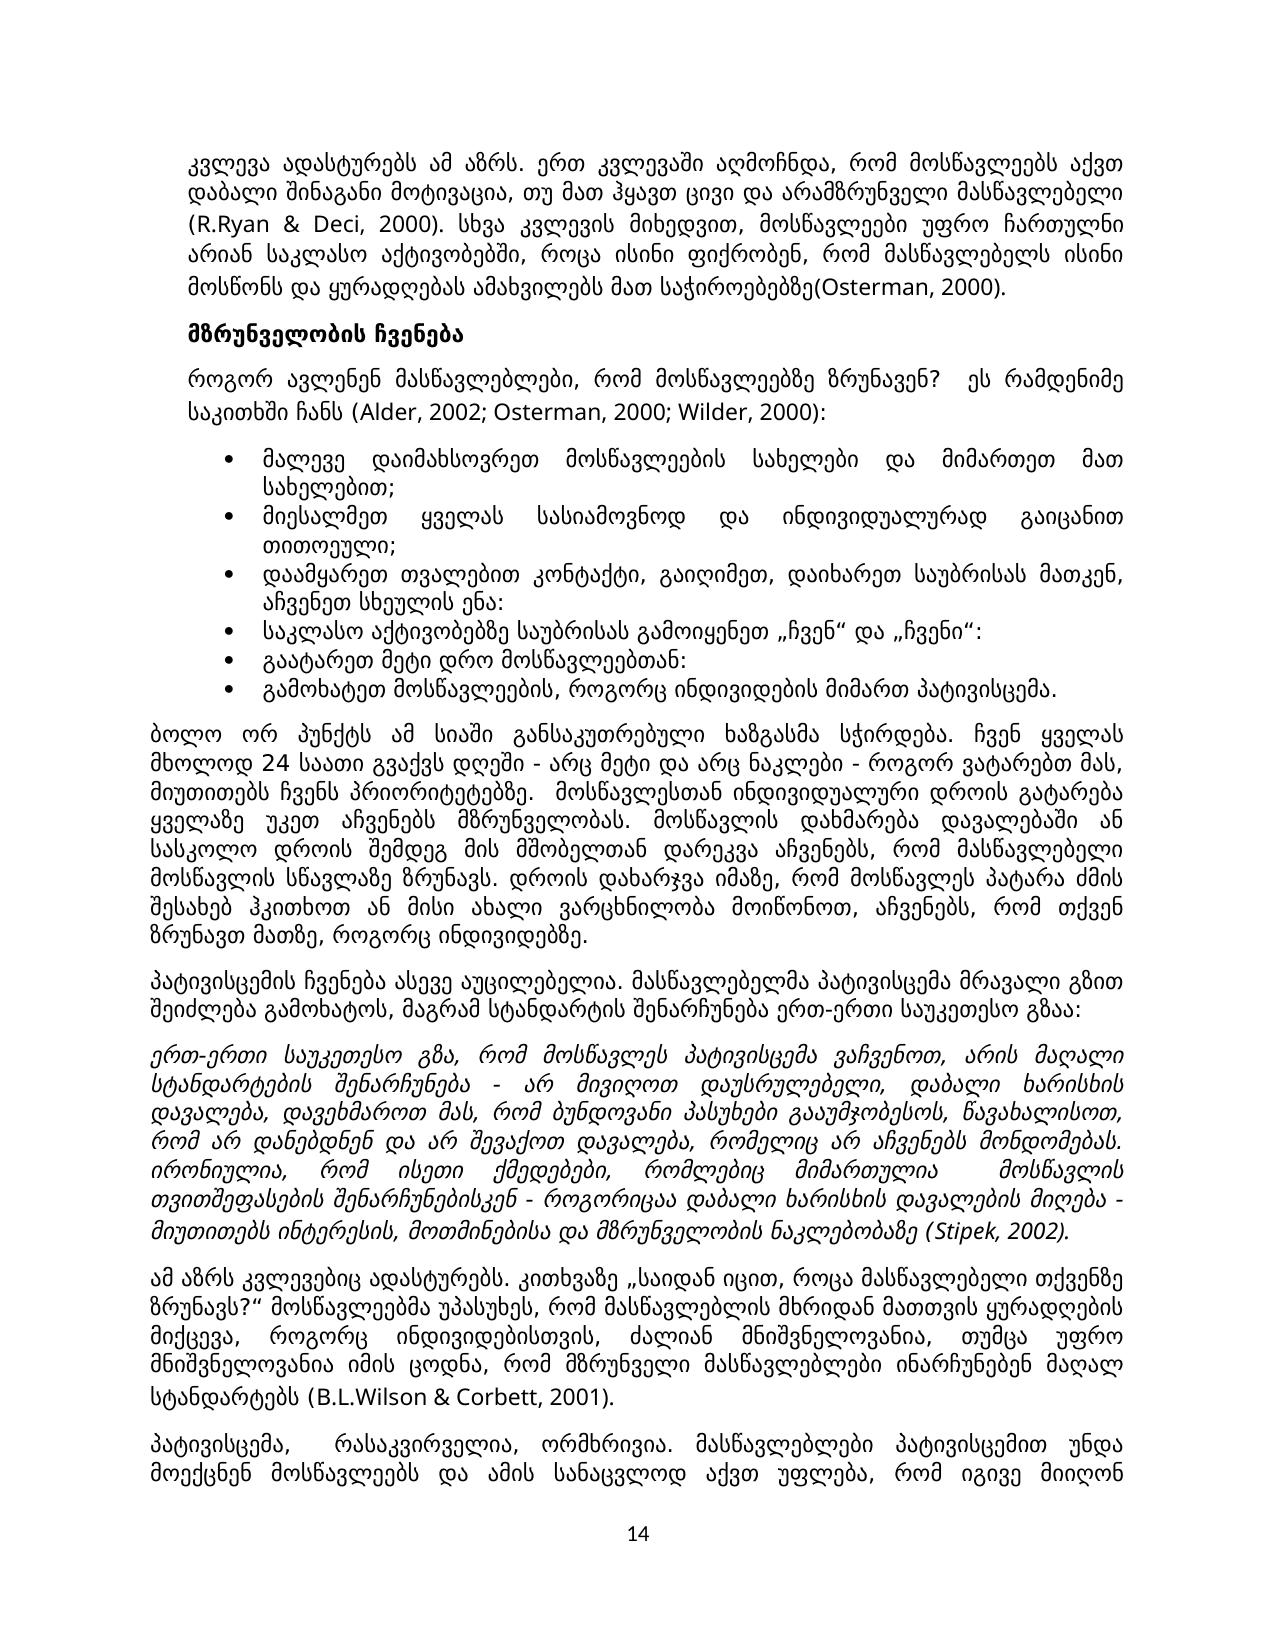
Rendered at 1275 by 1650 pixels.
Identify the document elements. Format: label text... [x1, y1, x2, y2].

text ბოლო ორ პუნქტს ამ სიაში განსაკუთრებული ხაზგასმა სჭირდება. ჩვენ ყველას მხოლოდ 24 საათი გვაქვს დღეში - არც მეტი და არც ნაკლები - როგორ ვატარებთ მას, მიუთითებს ჩვენს პრიორიტეტებზე. მოსწავლესთან ინდივიდუალური დროის გატარება ყველაზე უკეთ აჩვენებს მზრუნველობას. მოსწავლის დახმარება დავალებაში ან სასკოლო დროის შემდეგ მის მშობელთან დარეკვა აჩვენებს, რომ მასწავლებელი მოსწავლის სწავლაზე ზრუნავს. დროის დახარჯვა იმაზე, რომ მოსწავლეს პატარა ძმის შესახებ ჰკითხოთ ან მისი ახალი ვარცხნილობა მოიწონოთ, აჩვენებს, რომ თქვენ ზრუნავთ მათზე, როგორც ინდივიდებზე. [150, 721, 1125, 949]
list გამოხატეთ მოსწავლეების, როგორც ინდივიდების მიმართ პატივისცემა. [225, 676, 1125, 702]
list დაამყარეთ თვალებით კონტაქტი, გაიღიმეთ, დაიხარეთ საუბრისას მათკენ, აჩვენეთ სხეულის ენა: [225, 561, 1125, 616]
list საკლასო აქტივობებზე საუბრისას გამოიყენეთ „ჩვენ“ და „ჩვენი“: [225, 618, 1125, 645]
list გაატარეთ მეტი დრო მოსწავლეებთან: [225, 647, 1125, 674]
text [150, 1431, 1125, 1487]
text მზრუნველობის ჩვენება [187, 321, 1125, 347]
text როგორ ავლენენ მასწავლებლები, რომ მოსწავლეებზე ზრუნავენ? ეს რამდენიმე საკითხში ჩანს (Alder, 2002; Osterman, 2000; Wilder, 2000): [187, 366, 1125, 427]
list მალევე დაიმახსოვრეთ მოსწავლეების სახელები და მიმართეთ მათ სახელებით; [225, 446, 1125, 501]
list მიესალმეთ ყველას სასიამოვნოდ და ინდივიდუალურად გაიცანით თითოეული; [225, 503, 1125, 559]
text კვლევა ადასტურებს ამ აზრს. ერთ კვლევაში აღმოჩნდა, რომ მოსწავლეებს აქვთ დაბალი შინაგანი მოტივაცია, თუ მათ ჰყავთ ცივი და არამზრუნველი მასწავლებელი (R.Ryan & Deci, 2000). სხვა კვლევის მიხედვით, მოსწავლეები უფრო ჩართულნი არიან საკლასო აქტივობებში, როცა ისინი ფიქრობენ, რომ მასწავლებელს ისინი მოსწონს და ყურადღებას ამახვილებს მათ საჭიროებებზე(Osterman, 2000). [187, 150, 1125, 302]
text ამ აზრს კვლევებიც ადასტურებს. კითხვაზე „საიდან იცით, როცა მასწავლებელი თქვენზე ზრუნავს?“ მოსწავლეებმა უპასუხეს, რომ მასწავლებლის მხრიდან მათთვის ყურადღების მიქცევა, როგორც ინდივიდებისთვის, ძალიან მნიშვნელოვანია, თუმცა უფრო მნიშვნელოვანია იმის ცოდნა, რომ მზრუნველი მასწავლებლები ინარჩუნებენ მაღალ სტანდარტებს (B.L.Wilson & Corbett, 2001). [150, 1265, 1125, 1412]
text პატივისცემის ჩვენება ასევე აუცილებელია. მასწავლებელმა პატივისცემა მრავალი გზით შეიძლება გამოხატოს, მაგრამ სტანდარტის შენარჩუნება ერთ-ერთი საუკეთესო გზაა: [150, 968, 1125, 1023]
text ერთ-ერთი საუკეთესო გზა, რომ მოსწავლეს პატივისცემა ვაჩვენოთ, არის მაღალი სტანდარტების შენარჩუნება - არ მივიღოთ დაუსრულებელი, დაბალი ხარისხის დავალება, დავეხმაროთ მას, რომ ბუნდოვანი პასუხები გააუმჯობესოს, წავახალისოთ, რომ არ დანებდნენ და არ შევაქოთ დავალება, რომელიც არ აჩვენებს მონდომებას. ირონიულია, რომ ისეთი ქმედებები, რომლებიც მიმართულია მოსწავლის თვითშეფასების შენარჩუნებისკენ - როგორიცაა დაბალი ხარისხის დავალების მიღება - მიუთითებს ინტერესის, მოთმინებისა და მზრუნველობის ნაკლებობაზე (Stipek, 2002). [150, 1042, 1125, 1246]
